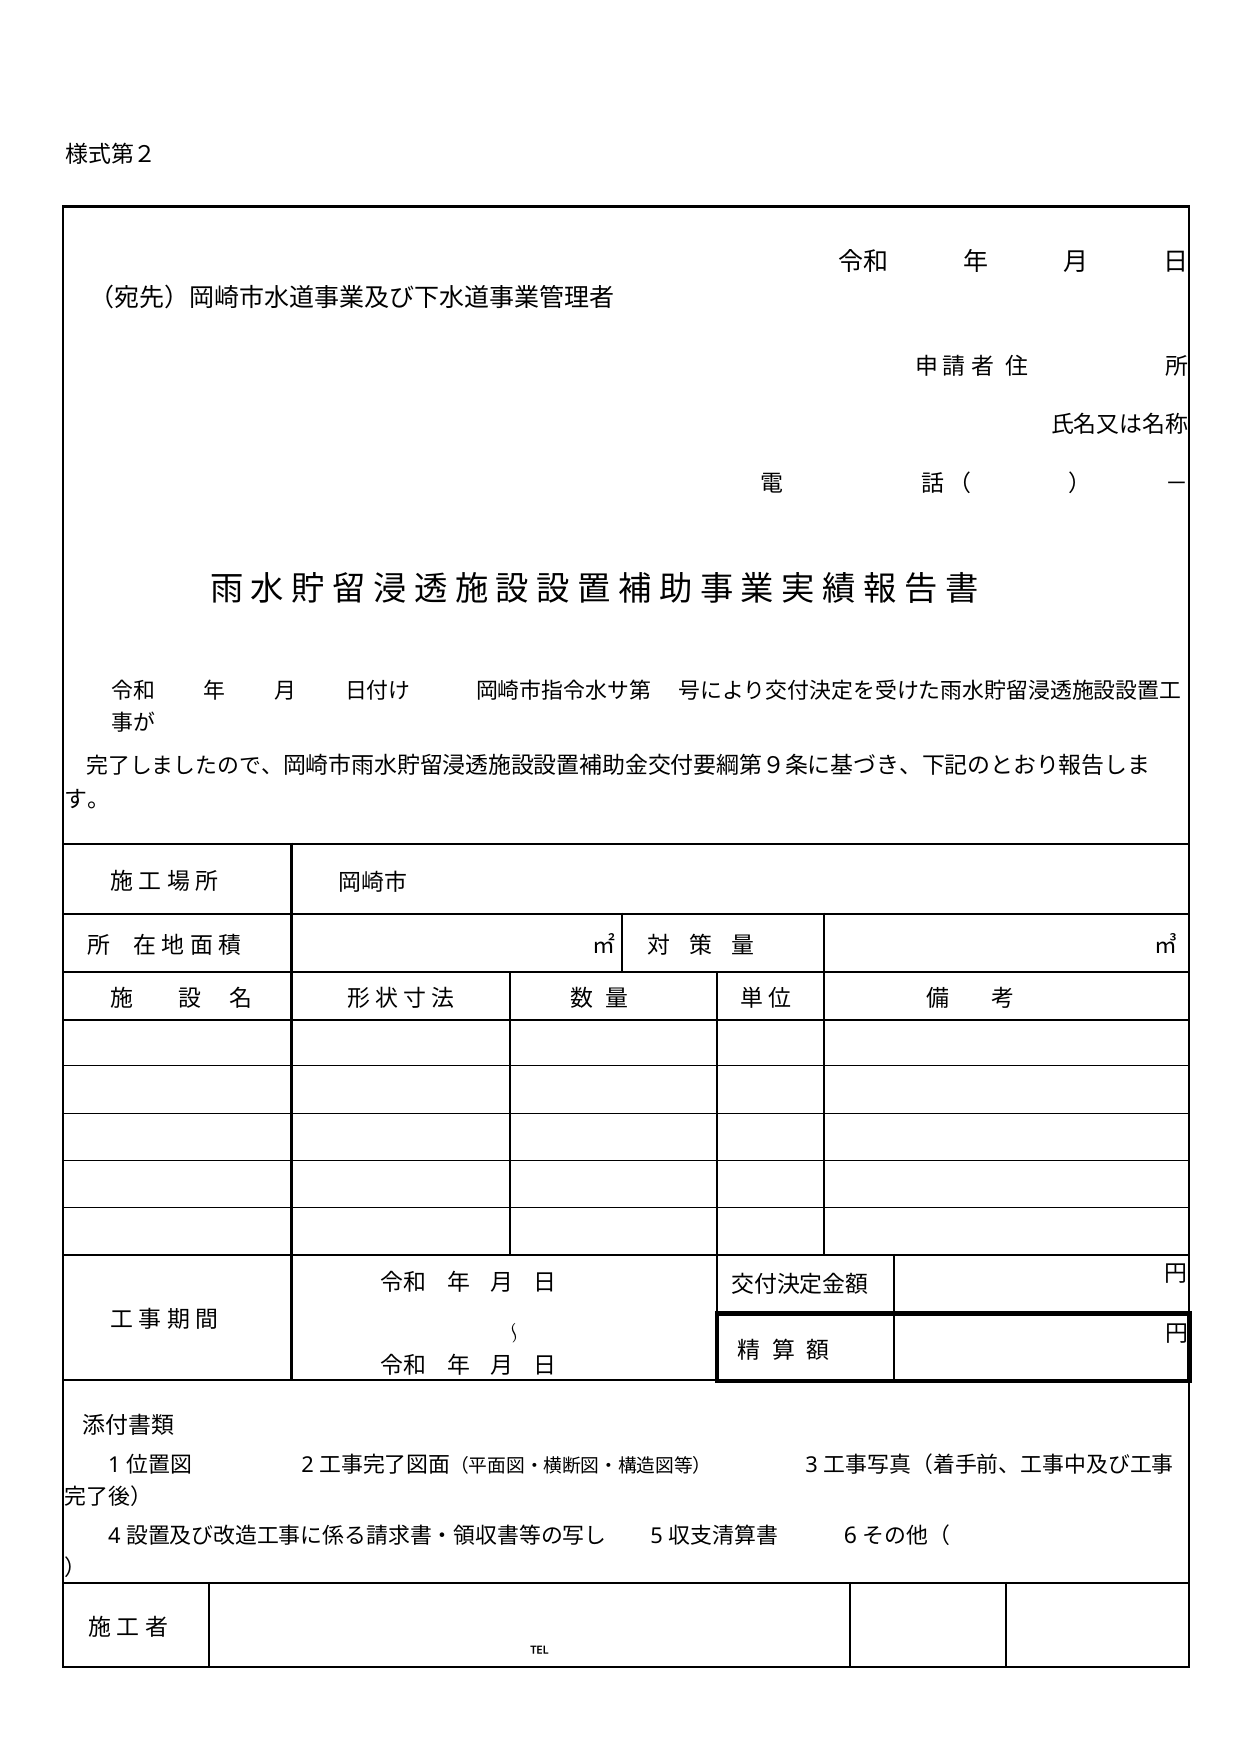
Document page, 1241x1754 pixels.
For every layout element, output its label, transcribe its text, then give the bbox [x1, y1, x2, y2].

table_cell [511, 1208, 716, 1254]
table_cell ㎡ [293, 915, 621, 971]
table_cell 岡崎市 [293, 845, 1188, 912]
table_cell [825, 1114, 1188, 1160]
table_cell [293, 1161, 509, 1207]
table_cell [293, 1114, 509, 1160]
table_cell [825, 1161, 1188, 1207]
table_cell 円 [895, 1316, 1187, 1378]
table_cell [64, 1208, 290, 1254]
table_cell 備 考 [825, 973, 1188, 1019]
table_cell 精 算 額 [719, 1316, 893, 1378]
table_cell 数 量 [511, 973, 716, 1019]
table_cell [825, 1066, 1188, 1113]
table_cell ℡ [210, 1584, 849, 1666]
table_cell [64, 1114, 290, 1160]
table_cell 交付決定金額 [718, 1256, 893, 1311]
table_cell [718, 1208, 823, 1254]
table_cell [64, 1021, 290, 1065]
table_cell 雨 水 貯 留 浸 透 施 設 設 置 補 助 事 業 実 績 報 告 書 令和 年 月 日付け 岡崎市指令水サ第 号により交付決定を受けた雨水貯留浸透施設設置工事が 完了しましたので、岡崎市雨水貯留浸透施設設置補助金交付要綱第９条に基づき、下記のとおり報告します。 記 [64, 563, 1188, 842]
table_cell [511, 1066, 716, 1113]
table_cell [293, 1208, 509, 1254]
table_cell 施 設 名 [64, 973, 290, 1019]
table_cell 対 策 量 [623, 915, 823, 971]
text 様式第２ [65, 136, 1175, 169]
table_cell [851, 1584, 1005, 1666]
table_cell [511, 1161, 716, 1207]
table_cell [293, 1066, 509, 1113]
table_cell [718, 1066, 823, 1113]
table_cell 工 事 期 間 [64, 1256, 290, 1378]
table_cell 単 位 [718, 973, 823, 1019]
table_cell [511, 1114, 716, 1160]
table_cell [718, 1021, 823, 1065]
table_cell 形 状 寸 法 [293, 973, 509, 1019]
table_cell ㎥ [825, 915, 1188, 971]
table_cell 施 工 者 [64, 1584, 208, 1666]
table_cell [825, 1021, 1188, 1065]
table_cell 添付書類 1 位置図 2 工事完了図面（平面図・横断図・構造図等） 3 工事写真（着手前、工事中及び工事完了後） 4 設置及び改造工事に係る請求書・領収書等の写し 5 収支清算書 6 その他（ ） [64, 1381, 1188, 1582]
table_cell 円 [895, 1256, 1188, 1311]
table_cell [511, 1021, 716, 1065]
table_cell [64, 1066, 290, 1113]
table_cell [1007, 1584, 1188, 1666]
table_header 令和 年 月 日 （宛先）岡崎市水道事業及び下水道事業管理者 申 請 者 住 所 氏名又は名称 電 話 （ ） － [64, 208, 1188, 563]
table_cell [64, 1161, 290, 1207]
table_cell [293, 1021, 509, 1065]
table_cell 所 在 地 面 積 [64, 915, 290, 971]
table_cell 令和 年 月 日 令和 年 月 日 [293, 1256, 716, 1378]
table_cell 施 工 場 所 [64, 845, 290, 912]
table_cell [718, 1161, 823, 1207]
table_cell [825, 1208, 1188, 1254]
table_cell [718, 1114, 823, 1160]
